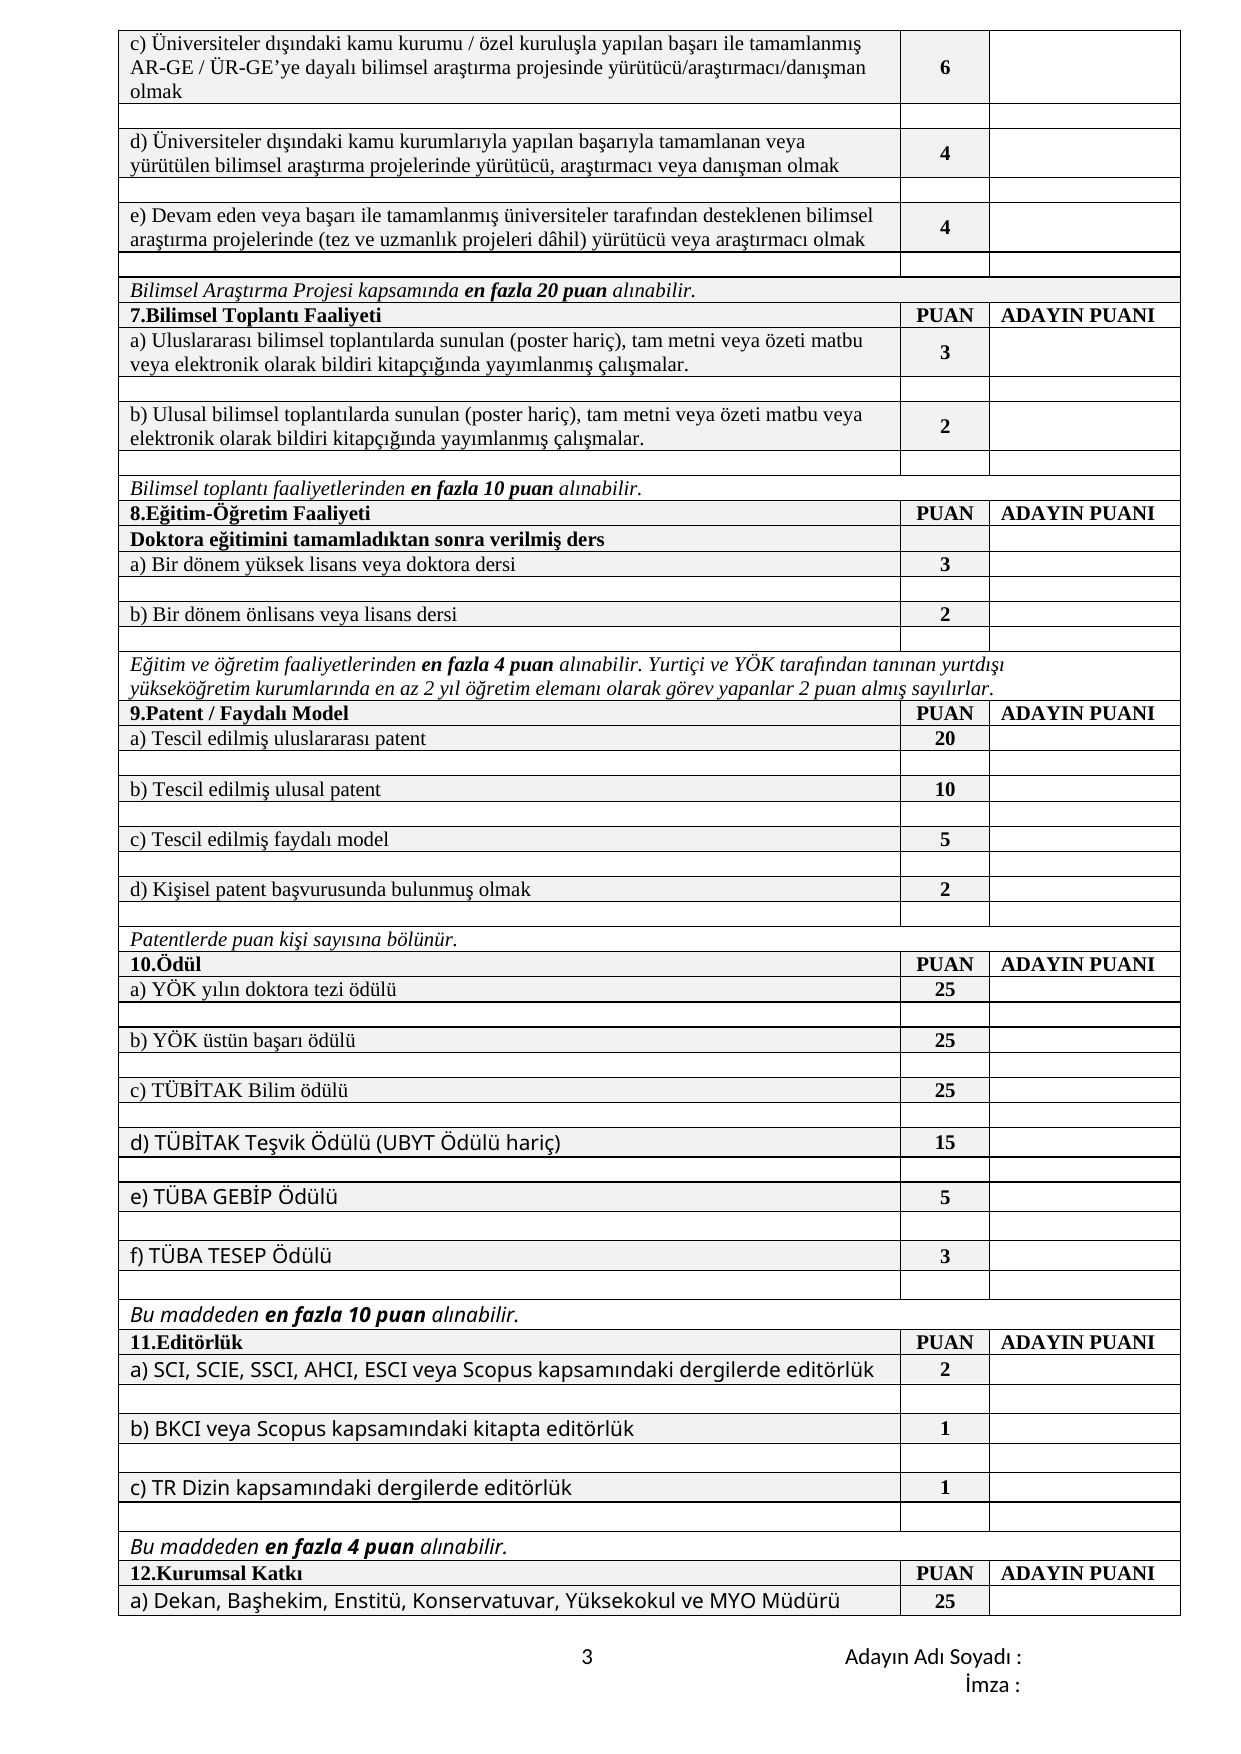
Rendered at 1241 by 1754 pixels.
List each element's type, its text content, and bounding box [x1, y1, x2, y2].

table_cell [901, 577, 989, 601]
table_cell [990, 1158, 1180, 1181]
table_cell ADAYIN PUANI [990, 303, 1180, 327]
table_cell [901, 802, 989, 826]
table_cell a) Tescil edilmiş uluslararası patent [119, 726, 900, 750]
table_cell [901, 1003, 989, 1026]
table_cell [901, 104, 989, 128]
table_cell c) TÜBİTAK Bilim ödülü [119, 1078, 900, 1102]
table_cell [990, 902, 1180, 926]
table_cell PUAN [901, 1330, 989, 1354]
table_cell [990, 1385, 1180, 1413]
table_cell Bilimsel toplantı faaliyetlerinden en fazla 10 puan alınabilir. [119, 476, 1180, 500]
table_cell b) BKCI veya Scopus kapsamındaki kitapta editörlük [119, 1414, 900, 1442]
table_cell a) Bir dönem yüksek lisans veya doktora dersi [119, 552, 900, 576]
table_cell [990, 328, 1180, 376]
table_cell 10.Ödül [119, 952, 900, 976]
table_cell PUAN [901, 952, 989, 976]
table_cell a) Uluslararası bilimsel toplantılarda sunulan (poster hariç), tam metni veya özeti matbu veya elektronik olarak bildiri kitapçığında yayımlanmış çalışmalar. [119, 328, 900, 376]
table_cell [119, 1444, 900, 1472]
table_cell Eğitim ve öğretim faaliyetlerinden en fazla 4 puan alınabilir. Yurtiçi ve YÖK tarafından tanınan yurtdışı yükseköğretim kurumlarında en az 2 yıl öğretim elemanı olarak görev yapanlar 2 puan almış sayılırlar. [119, 652, 1180, 700]
table_cell [901, 377, 989, 401]
table_cell ADAYIN PUANI [990, 1330, 1180, 1354]
table_cell [990, 104, 1180, 128]
table_cell [990, 1028, 1180, 1052]
table_cell [119, 751, 900, 775]
table_cell [990, 1414, 1180, 1442]
table_cell [901, 1385, 989, 1413]
table_cell 15 [901, 1128, 989, 1156]
table_cell Bu maddeden en fazla 10 puan alınabilir. [119, 1300, 1180, 1329]
table_cell [990, 178, 1180, 202]
table_cell a) YÖK yılın doktora tezi ödülü [119, 977, 900, 1001]
table_cell [990, 1586, 1180, 1615]
table_cell 2 [901, 602, 989, 626]
table_cell PUAN [901, 701, 989, 725]
table_cell [119, 451, 900, 475]
table_cell [990, 977, 1180, 1001]
table_cell 2 [901, 877, 989, 901]
table_cell [990, 1128, 1180, 1156]
table_cell [119, 1212, 900, 1240]
table_cell 4 [901, 129, 989, 177]
table_cell [901, 902, 989, 926]
table_cell [990, 1053, 1180, 1077]
table_cell 8.Eğitim-Öğretim Faaliyeti [119, 501, 900, 525]
table_cell b) Ulusal bilimsel toplantılarda sunulan (poster hariç), tam metni veya özeti matbu veya elektronik olarak bildiri kitapçığında yayımlanmış çalışmalar. [119, 402, 900, 450]
table_cell d) TÜBİTAK Teşvik Ödülü (UBYT Ödülü hariç) [119, 1128, 900, 1156]
table_cell 11.Editörlük [119, 1330, 900, 1354]
table_cell [990, 877, 1180, 901]
table_cell [901, 1158, 989, 1181]
table_cell [119, 253, 900, 276]
table_cell Bu maddeden en fazla 4 puan alınabilir. [119, 1532, 1180, 1560]
table_cell 7.Bilimsel Toplantı Faaliyeti [119, 303, 900, 327]
table_cell [901, 253, 989, 276]
table_cell 10 [901, 776, 989, 801]
table_cell [119, 802, 900, 826]
table_cell a) Dekan, Başhekim, Enstitü, Konservatuvar, Yüksekokul ve MYO Müdürü [119, 1586, 900, 1615]
table_cell [990, 526, 1180, 551]
table_cell [119, 377, 900, 401]
table_cell d) Kişisel patent başvurusunda bulunmuş olmak [119, 877, 900, 901]
table_cell 12.Kurumsal Katkı [119, 1561, 900, 1585]
table_cell [901, 627, 989, 651]
table_cell 25 [901, 977, 989, 1001]
table_cell e) Devam eden veya başarı ile tamamlanmış üniversiteler tarafından desteklenen bilimsel araştırma projelerinde (tez ve uzmanlık projeleri dâhil) yürütücü veya araştırmacı olmak [119, 203, 900, 251]
table_cell [119, 1103, 900, 1127]
table_cell 20 [901, 726, 989, 750]
table_cell ADAYIN PUANI [990, 501, 1180, 525]
table_cell ADAYIN PUANI [990, 952, 1180, 976]
table_cell [990, 802, 1180, 826]
table_cell Patentlerde puan kişi sayısına bölünür. [119, 927, 1180, 951]
table_cell [119, 1271, 900, 1299]
table_cell b) Tescil edilmiş ulusal patent [119, 776, 900, 801]
table_cell [990, 1503, 1180, 1531]
table_cell 2 [901, 402, 989, 450]
table_cell [119, 577, 900, 601]
table_cell 2 [901, 1355, 989, 1383]
table_cell ADAYIN PUANI [990, 1561, 1180, 1585]
table_cell [901, 526, 989, 551]
table_cell [119, 1053, 900, 1077]
table_cell [990, 402, 1180, 450]
table_cell [119, 1385, 900, 1413]
table_cell [990, 129, 1180, 177]
table_cell f) TÜBA TESEP Ödülü [119, 1241, 900, 1270]
table_cell [119, 178, 900, 202]
table_cell [119, 1503, 900, 1531]
table_cell [119, 852, 900, 876]
table_cell [119, 1158, 900, 1181]
table_cell [990, 726, 1180, 750]
table_cell [990, 31, 1180, 103]
table_cell [990, 1241, 1180, 1270]
table_cell [901, 1444, 989, 1472]
table_cell 9.Patent / Faydalı Model [119, 701, 900, 725]
table_cell 3 [901, 1241, 989, 1270]
table_cell [990, 1103, 1180, 1127]
table_cell ADAYIN PUANI [990, 701, 1180, 725]
table_cell a) SCI, SCIE, SSCI, AHCI, ESCI veya Scopus kapsamındaki dergilerde editörlük [119, 1355, 900, 1383]
table_cell PUAN [901, 1561, 989, 1585]
table_cell [990, 602, 1180, 626]
table_cell [990, 1473, 1180, 1501]
table_cell [901, 1271, 989, 1299]
table_cell e) TÜBA GEBİP Ödülü [119, 1183, 900, 1211]
table_cell [990, 377, 1180, 401]
table_cell [901, 1053, 989, 1077]
table_cell [990, 627, 1180, 651]
table_cell [901, 451, 989, 475]
table_cell [990, 253, 1180, 276]
table_cell [990, 852, 1180, 876]
table_cell [990, 1003, 1180, 1026]
table_cell 1 [901, 1473, 989, 1501]
table_cell [990, 1183, 1180, 1211]
table_cell 25 [901, 1028, 989, 1052]
table_cell PUAN [901, 303, 989, 327]
table_cell [990, 203, 1180, 251]
table_cell c) TR Dizin kapsamındaki dergilerde editörlük [119, 1473, 900, 1501]
table_cell 5 [901, 827, 989, 851]
table_cell [901, 1503, 989, 1531]
table_cell [990, 577, 1180, 601]
table_cell [990, 1271, 1180, 1299]
table_cell [990, 1444, 1180, 1472]
table_cell [990, 827, 1180, 851]
table_cell [119, 902, 900, 926]
table_cell [990, 1078, 1180, 1102]
table_cell [901, 1103, 989, 1127]
table_cell b) YÖK üstün başarı ödülü [119, 1028, 900, 1052]
table_cell [901, 178, 989, 202]
table_cell 3 [901, 328, 989, 376]
table_cell [119, 1003, 900, 1026]
table_cell 25 [901, 1586, 989, 1615]
table_cell [990, 1212, 1180, 1240]
table_cell [901, 751, 989, 775]
table_cell [990, 776, 1180, 801]
table_cell 5 [901, 1183, 989, 1211]
table_cell [901, 1212, 989, 1240]
table_cell [119, 627, 900, 651]
table_cell [901, 852, 989, 876]
table_cell d) Üniversiteler dışındaki kamu kurumlarıyla yapılan başarıyla tamamlanan veya yürütülen bilimsel araştırma projelerinde yürütücü, araştırmacı veya danışman olmak [119, 129, 900, 177]
table_cell b) Bir dönem önlisans veya lisans dersi [119, 602, 900, 626]
table_cell [990, 552, 1180, 576]
table_cell c) Üniversiteler dışındaki kamu kurumu / özel kuruluşla yapılan başarı ile tamamlanmış AR-GE / ÜR-GE’ye dayalı bilimsel araştırma projesinde yürütücü/araştırmacı/danışman olmak [119, 31, 900, 103]
table_cell 4 [901, 203, 989, 251]
table_cell 25 [901, 1078, 989, 1102]
table_cell Bilimsel Araştırma Projesi kapsamında en fazla 20 puan alınabilir. [119, 278, 1180, 302]
table_cell 3 [901, 552, 989, 576]
table_cell 1 [901, 1414, 989, 1442]
table_cell [990, 451, 1180, 475]
table_cell [990, 751, 1180, 775]
table_cell Doktora eğitimini tamamladıktan sonra verilmiş ders [119, 526, 900, 551]
table_cell 6 [901, 31, 989, 103]
table_cell [119, 104, 900, 128]
table_cell PUAN [901, 501, 989, 525]
table_cell c) Tescil edilmiş faydalı model [119, 827, 900, 851]
table_cell [990, 1355, 1180, 1383]
